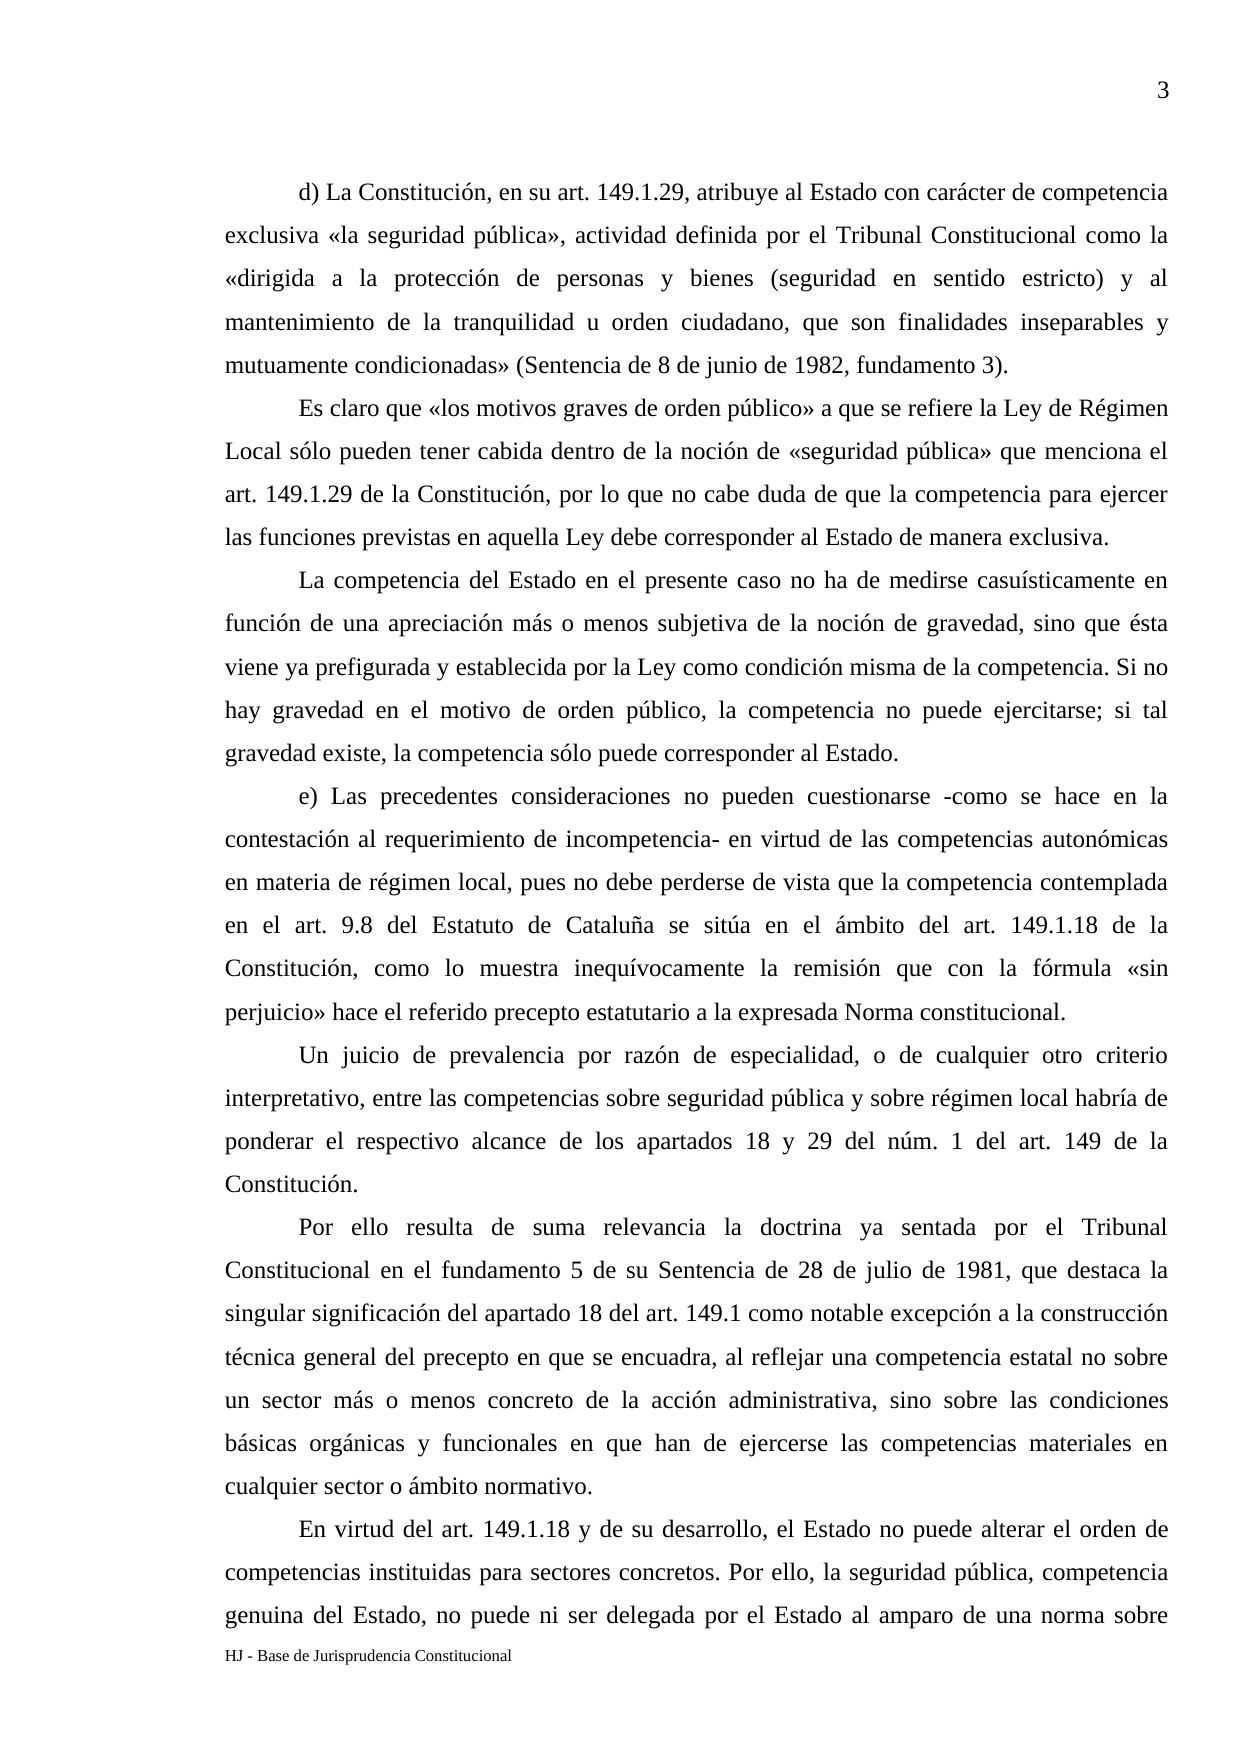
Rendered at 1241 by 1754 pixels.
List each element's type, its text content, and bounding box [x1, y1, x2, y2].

text Por ello resulta de suma relevancia la doctrina ya sentada por el Tribunal Constitucional en el fundamento 5 de su Sentencia de 28 de julio de 1981, que destaca la singular significación del apartado 18 del art. 149.1 como notable excepción a la construcción técnica general del precepto en que se encuadra, al reflejar una competencia estatal no sobre un sector más o menos concreto de la acción administrativa, sino sobre las condiciones básicas orgánicas y funcionales en que han de ejercerse las competencias materiales en cualquier sector o ámbito normativo. [224, 1212, 1169, 1500]
text Un juicio de prevalencia por razón de especialidad, o de cualquier otro criterio interpretativo, entre las competencias sobre seguridad pública y sobre régimen local habría de ponderar el respectivo alcance de los apartados 18 y 29 del núm. 1 del art. 149 de la Constitución. [224, 1040, 1169, 1198]
text e) Las precedentes consideraciones no pueden cuestionarse -como se hace en la contestación al requerimiento de incompetencia- en virtud de las competencias autonómicas en materia de régimen local, pues no debe perderse de vista que la competencia contemplada en el art. 9.8 del Estatuto de Cataluña se sitúa en el ámbito del art. 149.1.18 de la Constitución, como lo muestra inequívocamente la remisión que con la fórmula «sin perjuicio» hace el referido precepto estatutario a la expresada Norma constitucional. [224, 781, 1169, 1025]
text d) La Constitución, en su art. 149.1.29, atribuye al Estado con carácter de competencia exclusiva «la seguridad pública», actividad definida por el Tribunal Constitucional como la «dirigida a la protección de personas y bienes (seguridad en sentido estricto) y al mantenimiento de la tranquilidad u orden ciudadano, que son finalidades inseparables y mutuamente condicionadas» (Sentencia de 8 de junio de 1982, fundamento 3). [224, 177, 1169, 378]
text Es claro que «los motivos graves de orden público» a que se refiere la Ley de Régimen Local sólo pueden tener cabida dentro de la noción de «seguridad pública» que menciona el art. 149.1.29 de la Constitución, por lo que no cabe duda de que la competencia para ejercer las funciones previstas en aquella Ley debe corresponder al Estado de manera exclusiva. [224, 393, 1169, 551]
text La competencia del Estado en el presente caso no ha de medirse casuísticamente en función de una apreciación más o menos subjetiva de la noción de gravedad, sino que ésta viene ya prefigurada y establecida por la Ley como condición misma de la competencia. Si no hay gravedad en el motivo de orden público, la competencia no puede ejercitarse; si tal gravedad existe, la competencia sólo puede corresponder al Estado. [224, 565, 1169, 767]
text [224, 1514, 1169, 1629]
